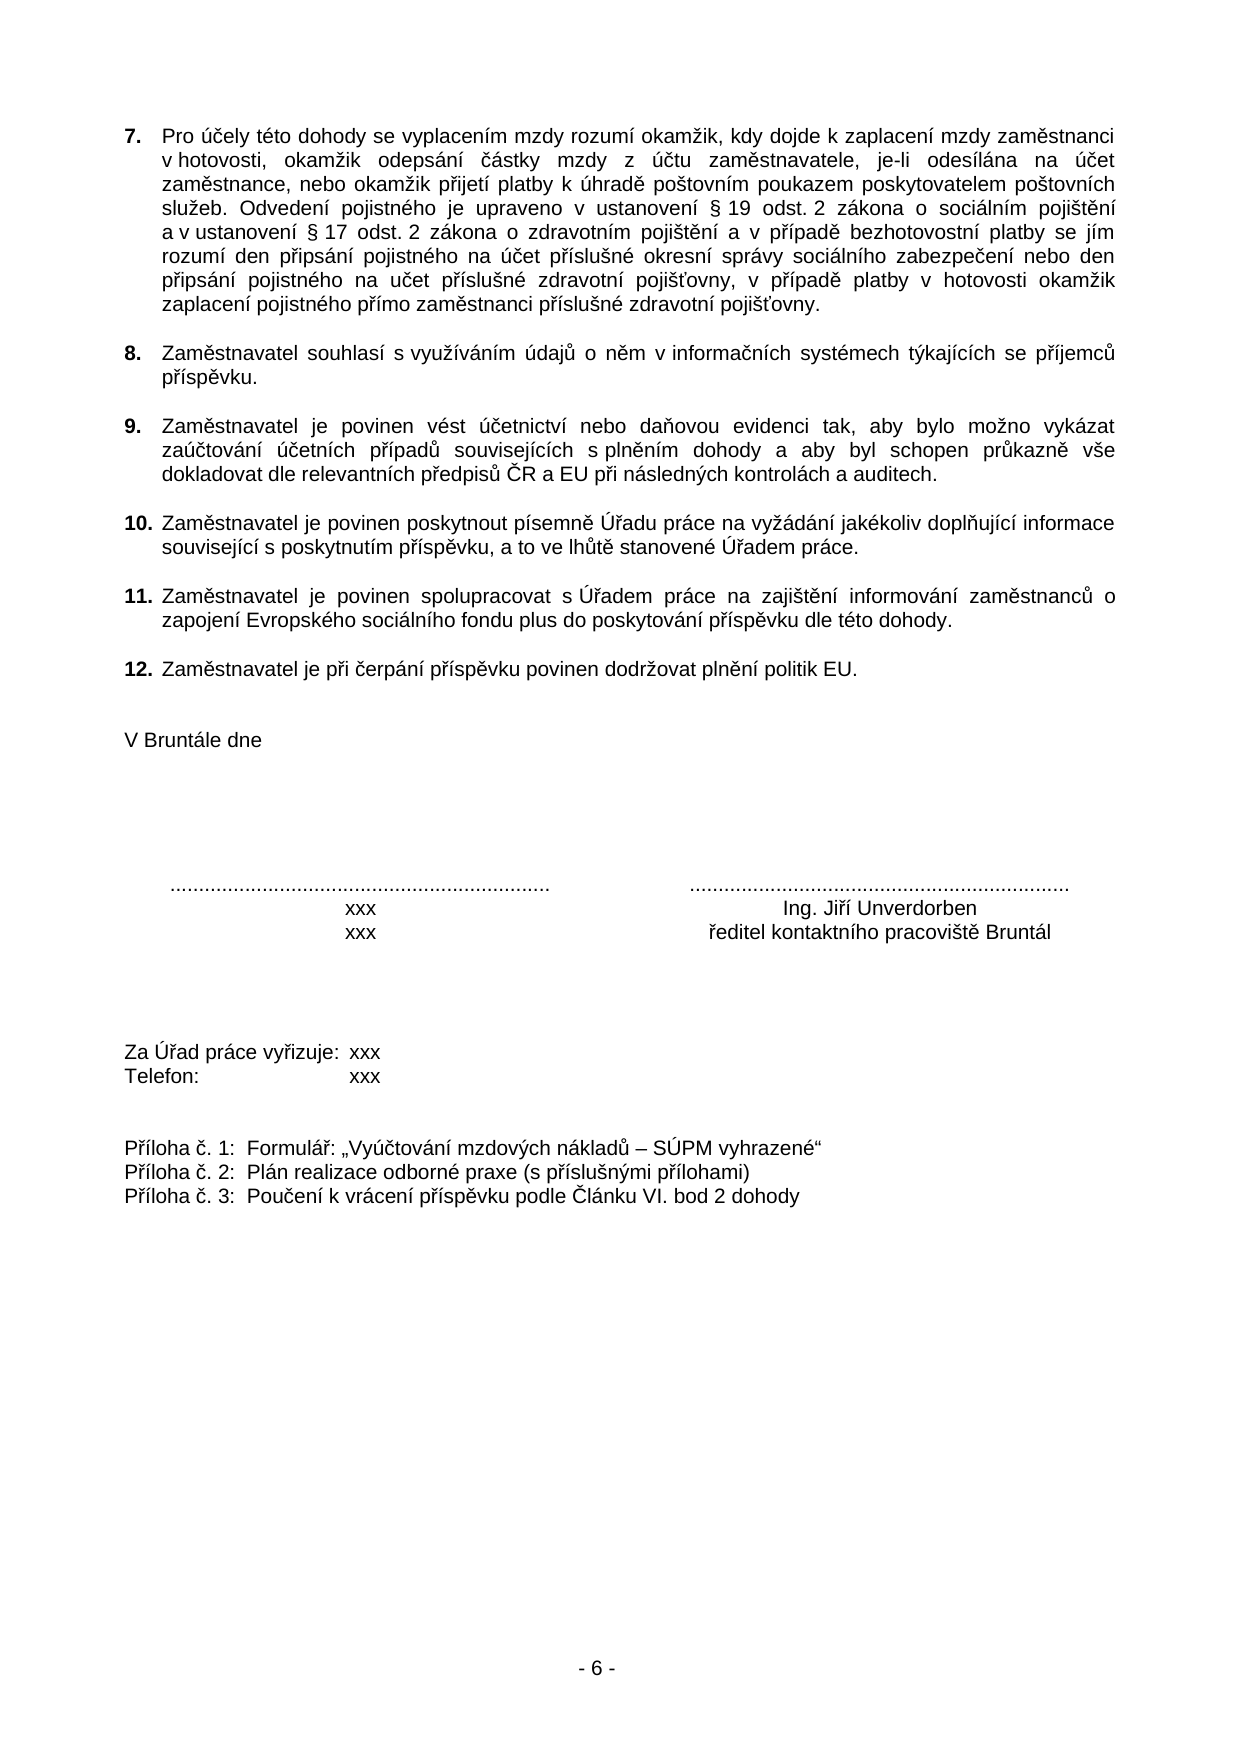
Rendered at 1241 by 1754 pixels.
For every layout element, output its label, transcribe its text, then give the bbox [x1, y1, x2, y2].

text xxx [124, 920, 596, 944]
text .................................................................. [644, 872, 1116, 896]
text Příloha č. 1: Formulář: „Vyúčtování mzdových nákladů – SÚPM vyhrazené“ [124, 1136, 1116, 1159]
text ředitel kontaktního pracoviště Bruntál [644, 920, 1116, 944]
text .................................................................. [124, 872, 596, 896]
text Za Úřad práce vyřizuje: xxx [124, 1040, 1116, 1064]
text Příloha č. 3: Poučení k vrácení příspěvku podle Článku VI. bod 2 dohody [124, 1183, 1116, 1207]
text Telefon: xxx [124, 1064, 1116, 1088]
text xxx [124, 896, 596, 920]
list Zaměstnavatel je povinen vést účetnictví nebo daňovou evidenci tak, aby bylo možno vykázat zaúčtování účetních případů souvisejících s plněním dohody a aby byl schopen průkazně vše dokladovat dle relevantních předpisů ČR a EU při následných kontrolách a auditech. [124, 414, 1116, 486]
text Příloha č. 2: Plán realizace odborné praxe (s příslušnými přílohami) [124, 1159, 1116, 1183]
text V Bruntále dne [124, 728, 1116, 752]
list Pro účely této dohody se vyplacením mzdy rozumí okamžik, kdy dojde k zaplacení mzdy zaměstnanci v hotovosti, okamžik odepsání částky mzdy z účtu zaměstnavatele, je-li odesílána na účet zaměstnance, nebo okamžik přijetí platby k úhradě poštovním poukazem poskytovatelem poštovních služeb. Odvedení pojistného je upraveno v ustanovení § 19 odst. 2 zákona o sociálním pojištění a v ustanovení § 17 odst. 2 zákona o zdravotním pojištění a v případě bezhotovostní platby se jím rozumí den připsání pojistného na účet příslušné okresní správy sociálního zabezpečení nebo den připsání pojistného na učet příslušné zdravotní pojišťovny, v případě platby v hotovosti okamžik zaplacení pojistného přímo zaměstnanci příslušné zdravotní pojišťovny. [124, 124, 1116, 316]
list Zaměstnavatel je povinen poskytnout písemně Úřadu práce na vyžádání jakékoliv doplňující informace související s poskytnutím příspěvku, a to ve lhůtě stanovené Úřadem práce. [124, 511, 1116, 558]
list Zaměstnavatel je povinen spolupracovat s Úřadem práce na zajištění informování zaměstnanců o zapojení Evropského sociálního fondu plus do poskytování příspěvku dle této dohody. [124, 583, 1116, 631]
list Zaměstnavatel souhlasí s využíváním údajů o něm v informačních systémech týkajících se příjemců příspěvku. [124, 341, 1116, 389]
text Ing. Jiří Unverdorben [644, 896, 1116, 920]
list Zaměstnavatel je při čerpání příspěvku povinen dodržovat plnění politik EU. [124, 656, 1116, 680]
